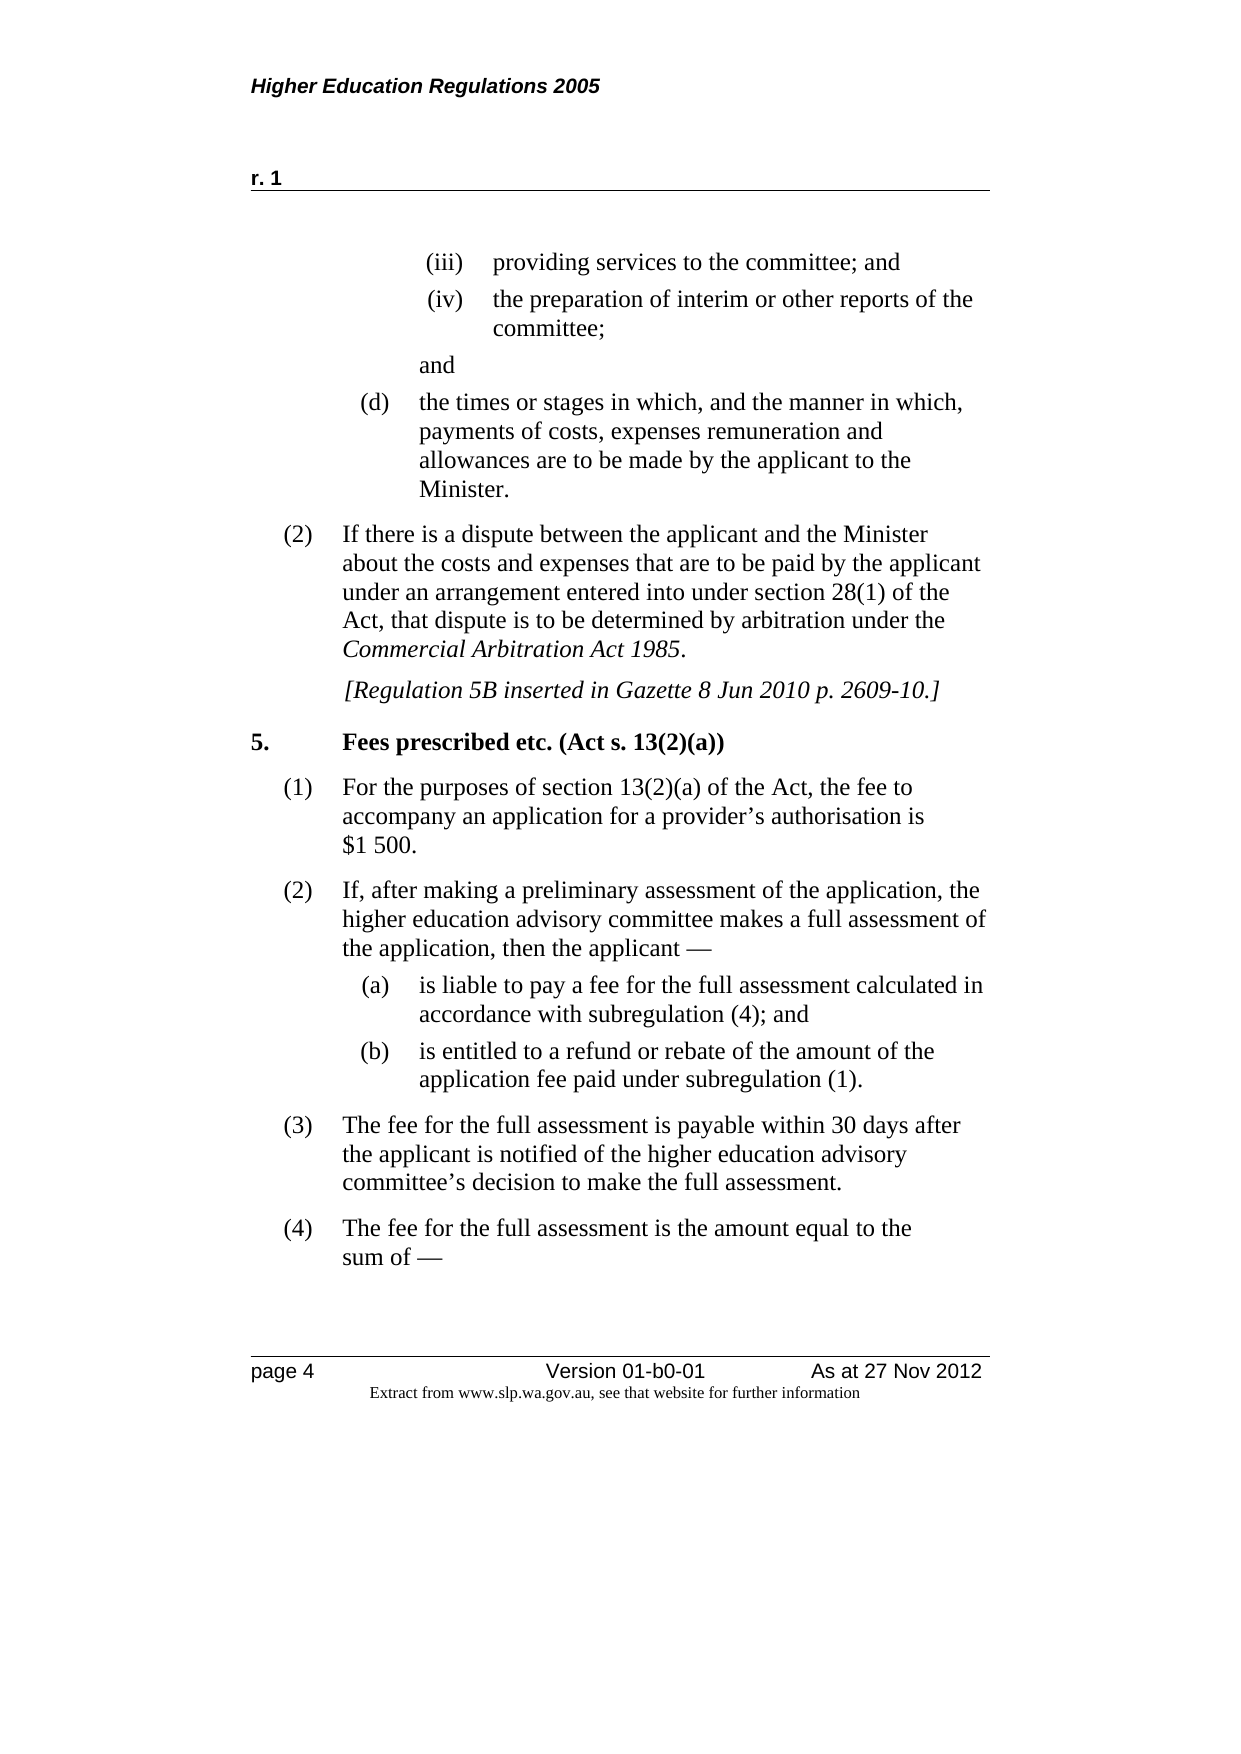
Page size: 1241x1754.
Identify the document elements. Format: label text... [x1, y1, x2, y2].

text (4) The fee for the full assessment is the amount equal to the sum of — [251, 1213, 990, 1270]
text (2) If there is a dispute between the applicant and the Minister about the costs and expenses that are to be paid by the applicant under an arrangement entered into under section 28(1) of the Act, that dispute is to be determined by arbitration under the Commercial Arbitration Act 1985. [251, 519, 990, 663]
text (a) is liable to pay a fee for the full assessment calculated in accordance with subregulation (4); and [251, 970, 990, 1027]
text and [251, 350, 990, 379]
text (iv) the preparation of interim or other reports of the committee; [251, 284, 990, 342]
text (1) For the purposes of section 13(2)(a) of the Act, the fee to accompany an application for a provider’s authorisation is $1 500. [251, 772, 990, 859]
text (b) is entitled to a refund or rebate of the amount of the application fee paid under subregulation (1). [251, 1036, 990, 1093]
text [Regulation 5B inserted in Gazette 8 Jun 2010 p. 2609-10.] [251, 675, 990, 704]
subtitle 5. Fees prescribed etc. (Act s. 13(2)(a)) [251, 727, 990, 756]
text (2) If, after making a preliminary assessment of the application, the higher education advisory committee makes a full assessment of the application, then the applicant — [251, 875, 990, 962]
text (iii) providing services to the committee; and [251, 247, 990, 276]
text (3) The fee for the full assessment is payable within 30 days after the applicant is notified of the higher education advisory committee’s decision to make the full assessment. [251, 1110, 990, 1196]
text (d) the times or stages in which, and the manner in which, payments of costs, expenses remuneration and allowances are to be made by the applicant to the Minister. [251, 387, 990, 502]
